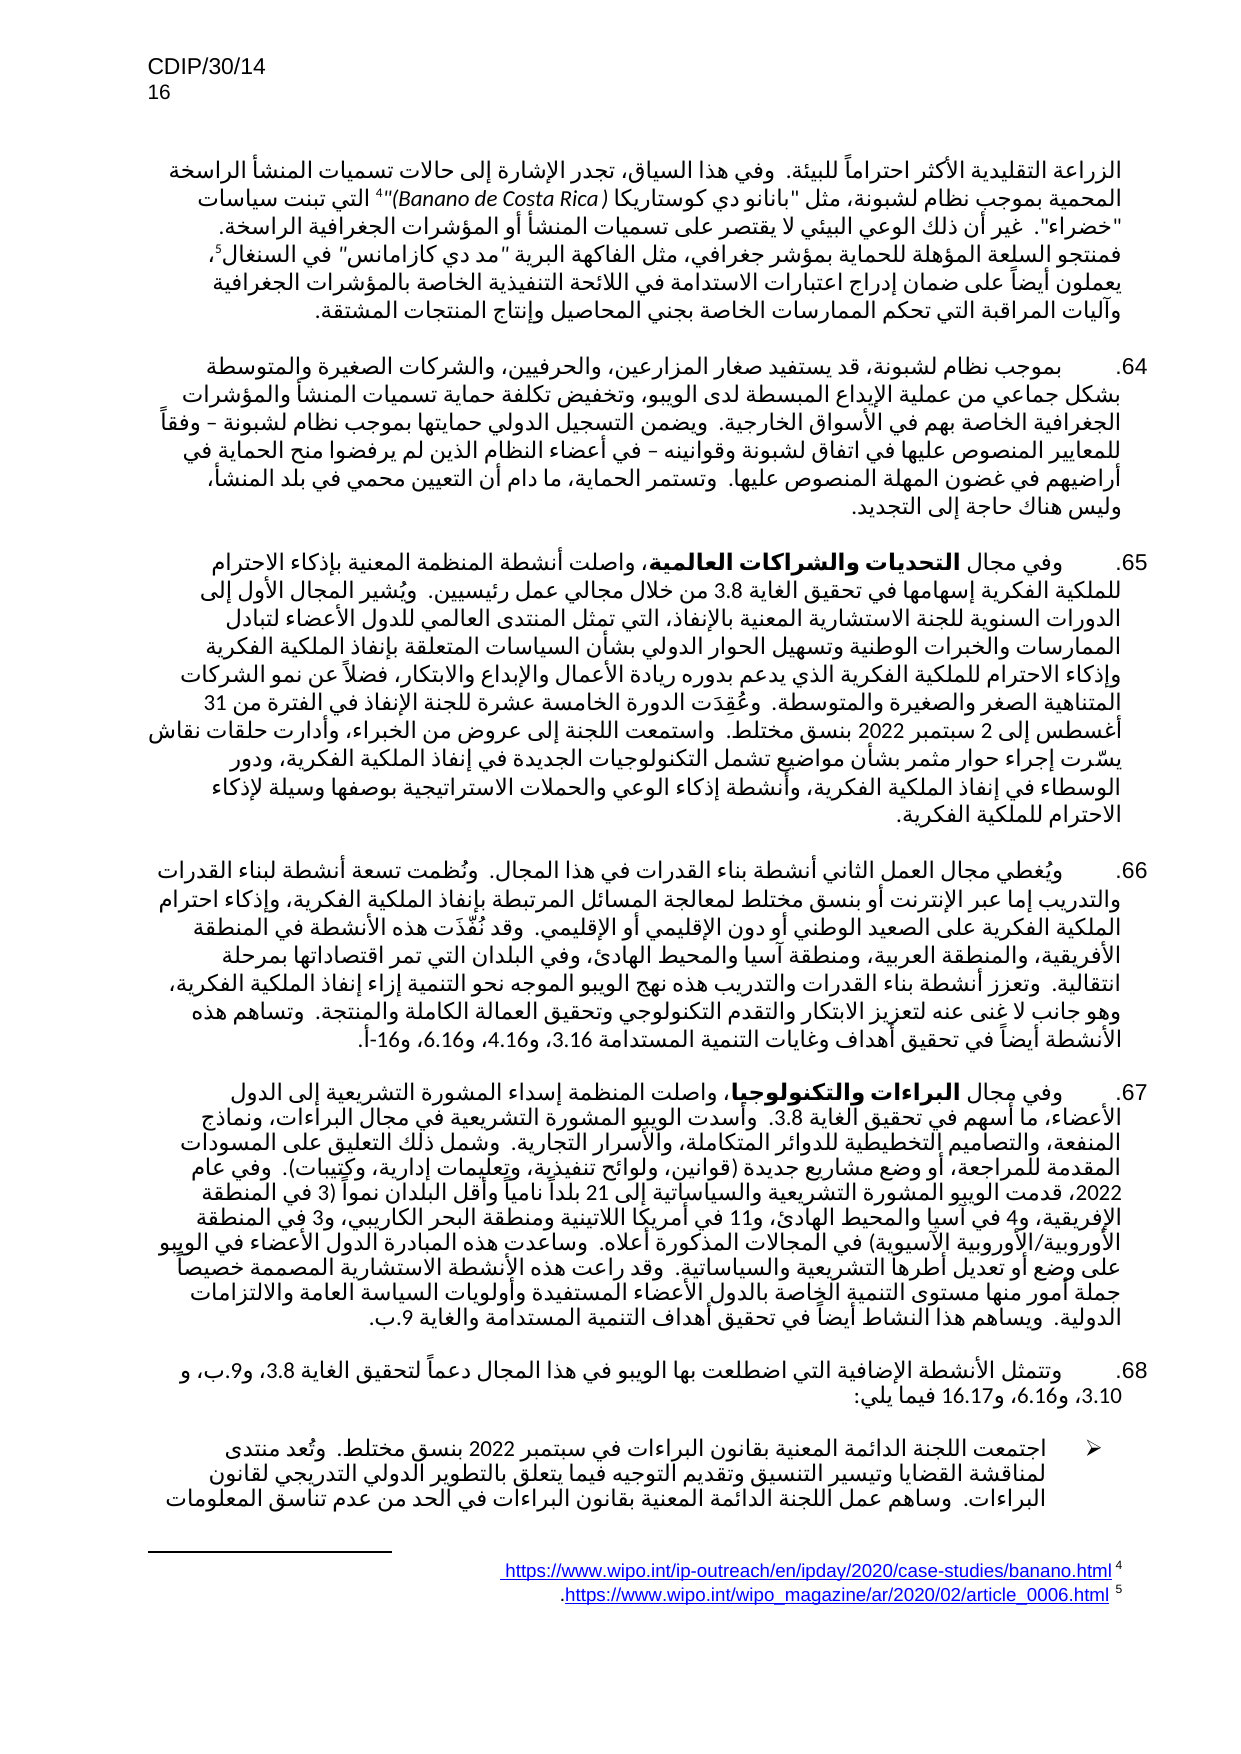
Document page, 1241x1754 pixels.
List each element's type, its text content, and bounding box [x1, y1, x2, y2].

list وفي مجال التحديات والشراكات العالمية، واصلت أنشطة المنظمة المعنية بإذكاء الاحترام للملكية الفكرية إسهامها في تحقيق الغاية 3.8 من خلال مجالي عمل رئيسيين. ويُشير المجال الأول إلى الدورات السنوية للجنة الاستشارية المعنية بالإنفاذ، التي تمثل المنتدى العالمي للدول الأعضاء لتبادل الممارسات والخبرات الوطنية وتسهيل الحوار الدولي بشأن السياسات المتعلقة بإنفاذ الملكية الفكرية وإذكاء الاحترام للملكية الفكرية الذي يدعم بدوره ريادة الأعمال والإبداع والابتكار، فضلاً عن نمو الشركات المتناهية الصغر والصغيرة والمتوسطة. وعُقِدَت الدورة الخامسة عشرة للجنة الإنفاذ في الفترة من 31 أغسطس إلى 2 سبتمبر 2022 بنسق مختلط. واستمعت اللجنة إلى عروض من الخبراء، وأدارت حلقات نقاش يسّرت إجراء حوار مثمر بشأن مواضيع تشمل التكنولوجيات الجديدة في إنفاذ الملكية الفكرية، ودور الوسطاء في إنفاذ الملكية الفكرية، وأنشطة إذكاء الوعي والحملات الاستراتيجية بوصفها وسيلة لإذكاء الاحترام للملكية الفكرية. [148, 548, 1122, 829]
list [148, 156, 1122, 324]
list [148, 1437, 1084, 1512]
list بموجب نظام لشبونة، قد يستفيد صغار المزارعين، والحرفيين، والشركات الصغيرة والمتوسطة بشكل جماعي من عملية الإيداع المبسطة لدى الويبو، وتخفيض تكلفة حماية تسميات المنشأ والمؤشرات الجغرافية الخاصة بهم في الأسواق الخارجية. ويضمن التسجيل الدولي حمايتها بموجب نظام لشبونة – وفقاً للمعايير المنصوص عليها في اتفاق لشبونة وقوانينه – في أعضاء النظام الذين لم يرفضوا منح الحماية في أراضيهم في غضون المهلة المنصوص عليها. وتستمر الحماية، ما دام أن التعيين محمي في بلد المنشأ، وليس هناك حاجة إلى التجديد. [148, 352, 1122, 520]
list وتتمثل الأنشطة الإضافية التي اضطلعت بها الويبو في هذا المجال دعماً لتحقيق الغاية 3.8، و9.ب، و3.10، و6.16، و16.17 فيما يلي: [148, 1359, 1122, 1409]
list وفي مجال البراءات والتكنولوجيا، واصلت المنظمة إسداء المشورة التشريعية إلى الدول الأعضاء، ما أسهم في تحقيق الغاية 3.8. وأسدت الويبو المشورة التشريعية في مجال البراءات، ونماذج المنفعة، والتصاميم التخطيطية للدوائر المتكاملة، والأسرار التجارية. وشمل ذلك التعليق على المسودات المقدمة للمراجعة، أو وضع مشاريع جديدة (قوانين، ولوائح تنفيذية، وتعليمات إدارية، وكتيبات). وفي عام 2022، قدمت الويبو المشورة التشريعية والسياساتية إلى 21 بلداً نامياً وأقل البلدان نمواً (3 في المنطقة الإفريقية، و4 في آسيا والمحيط الهادئ، و11 في أمريكا اللاتينية ومنطقة البحر الكاريبي، و3 في المنطقة الأوروبية/الأوروبية الآسيوية) في المجالات المذكورة أعلاه. وساعدت هذه المبادرة الدول الأعضاء في الويبو على وضع أو تعديل أطرها التشريعية والسياساتية. وقد راعت هذه الأنشطة الاستشارية المصممة خصيصاً جملة أمور منها مستوى التنمية الخاصة بالدول الأعضاء المستفيدة وأولويات السياسة العامة والالتزامات الدولية. ويساهم هذا النشاط أيضاً في تحقيق أهداف التنمية المستدامة والغاية 9.ب. [148, 1081, 1122, 1331]
list ويُغطي مجال العمل الثاني أنشطة بناء القدرات في هذا المجال. ونُظمت تسعة أنشطة لبناء القدرات والتدريب إما عبر الإنترنت أو بنسق مختلط لمعالجة المسائل المرتبطة بإنفاذ الملكية الفكرية، وإذكاء احترام الملكية الفكرية على الصعيد الوطني أو دون الإقليمي أو الإقليمي. وقد نُفّذَت هذه الأنشطة في المنطقة الأفريقية، والمنطقة العربية، ومنطقة آسيا والمحيط الهادئ، وفي البلدان التي تمر اقتصاداتها بمرحلة انتقالية. وتعزز أنشطة بناء القدرات والتدريب هذه نهج الويبو الموجه نحو التنمية إزاء إنفاذ الملكية الفكرية، وهو جانب لا غنى عنه لتعزيز الابتكار والتقدم التكنولوجي وتحقيق العمالة الكاملة والمنتجة. وتساهم هذه الأنشطة أيضاً في تحقيق أهداف وغايات التنمية المستدامة 3.16، و4.16، و6.16، و16-أ. [148, 857, 1122, 1053]
